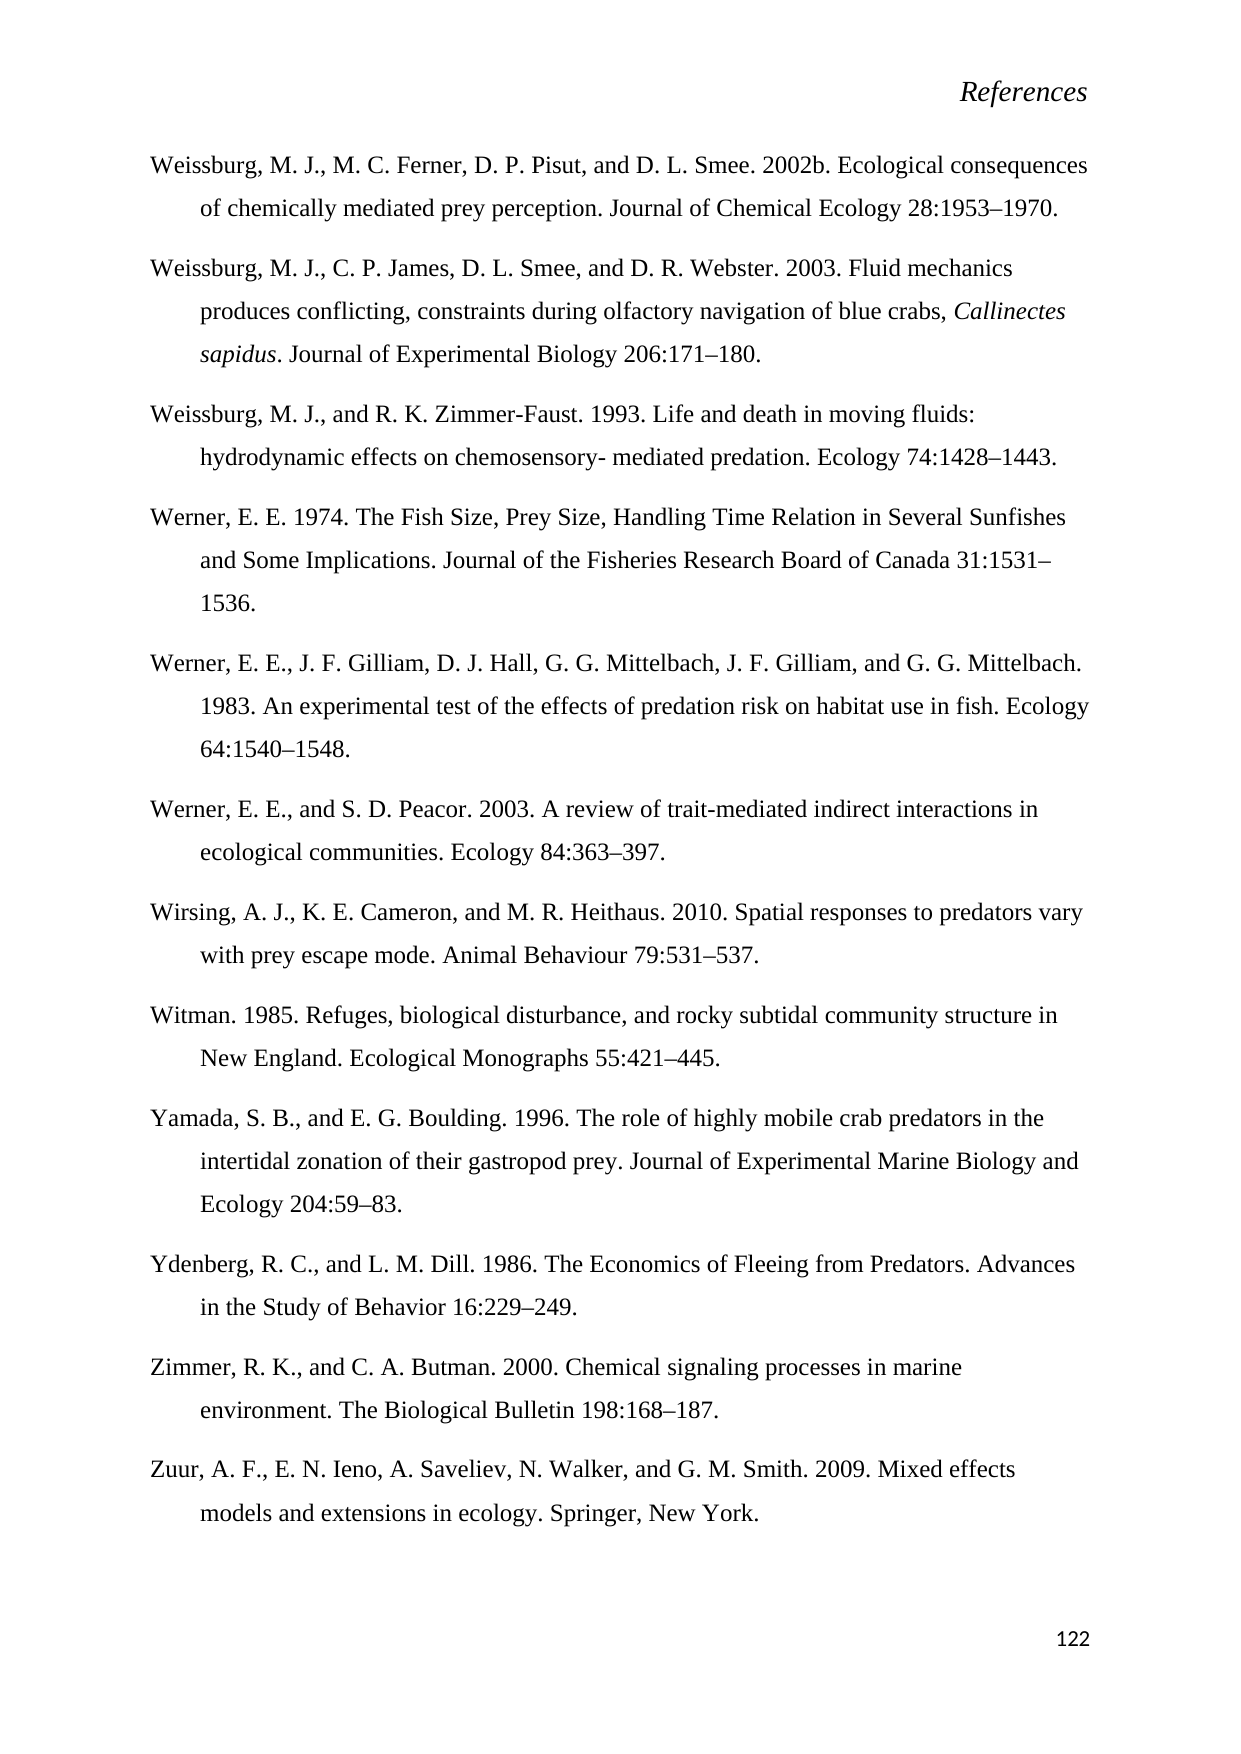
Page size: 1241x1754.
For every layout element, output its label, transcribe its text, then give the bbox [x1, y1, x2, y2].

text Weissburg, M. J., and R. K. Zimmer-Faust. 1993. Life and death in moving fluids: hydrodynamic effects on chemosensory- mediated predation. Ecology 74:1428–1443. [150, 399, 1090, 471]
text Werner, E. E., J. F. Gilliam, D. J. Hall, G. G. Mittelbach, J. F. Gilliam, and G. G. Mittelbach. 1983. An experimental test of the effects of predation risk on habitat use in fish. Ecology 64:1540–1548. [150, 648, 1090, 763]
text Weissburg, M. J., C. P. James, D. L. Smee, and D. R. Webster. 2003. Fluid mechanics produces conflicting, constraints during olfactory navigation of blue crabs, Callinectes sapidus. Journal of Experimental Biology 206:171–180. [150, 253, 1090, 368]
text Zuur, A. F., E. N. Ieno, A. Saveliev, N. Walker, and G. M. Smith. 2009. Mixed effects models and extensions in ecology. Springer, New York. [150, 1454, 1090, 1526]
text Ydenberg, R. C., and L. M. Dill. 1986. The Economics of Fleeing from Predators. Advances in the Study of Behavior 16:229–249. [150, 1249, 1090, 1321]
text Werner, E. E., and S. D. Peacor. 2003. A review of trait-mediated indirect interactions in ecological communities. Ecology 84:363–397. [150, 794, 1090, 866]
text Weissburg, M. J., M. C. Ferner, D. P. Pisut, and D. L. Smee. 2002b. Ecological consequences of chemically mediated prey perception. Journal of Chemical Ecology 28:1953–1970. [150, 150, 1090, 222]
text Werner, E. E. 1974. The Fish Size, Prey Size, Handling Time Relation in Several Sunfishes and Some Implications. Journal of the Fisheries Research Board of Canada 31:1531–1536. [150, 502, 1090, 617]
text Wirsing, A. J., K. E. Cameron, and M. R. Heithaus. 2010. Spatial responses to predators vary with prey escape mode. Animal Behaviour 79:531–537. [150, 897, 1090, 969]
text Witman. 1985. Refuges, biological disturbance, and rocky subtidal community structure in New England. Ecological Monographs 55:421–445. [150, 1000, 1090, 1072]
text Zimmer, R. K., and C. A. Butman. 2000. Chemical signaling processes in marine environment. The Biological Bulletin 198:168–187. [150, 1352, 1090, 1423]
text Yamada, S. B., and E. G. Boulding. 1996. The role of highly mobile crab predators in the intertidal zonation of their gastropod prey. Journal of Experimental Marine Biology and Ecology 204:59–83. [150, 1103, 1090, 1218]
